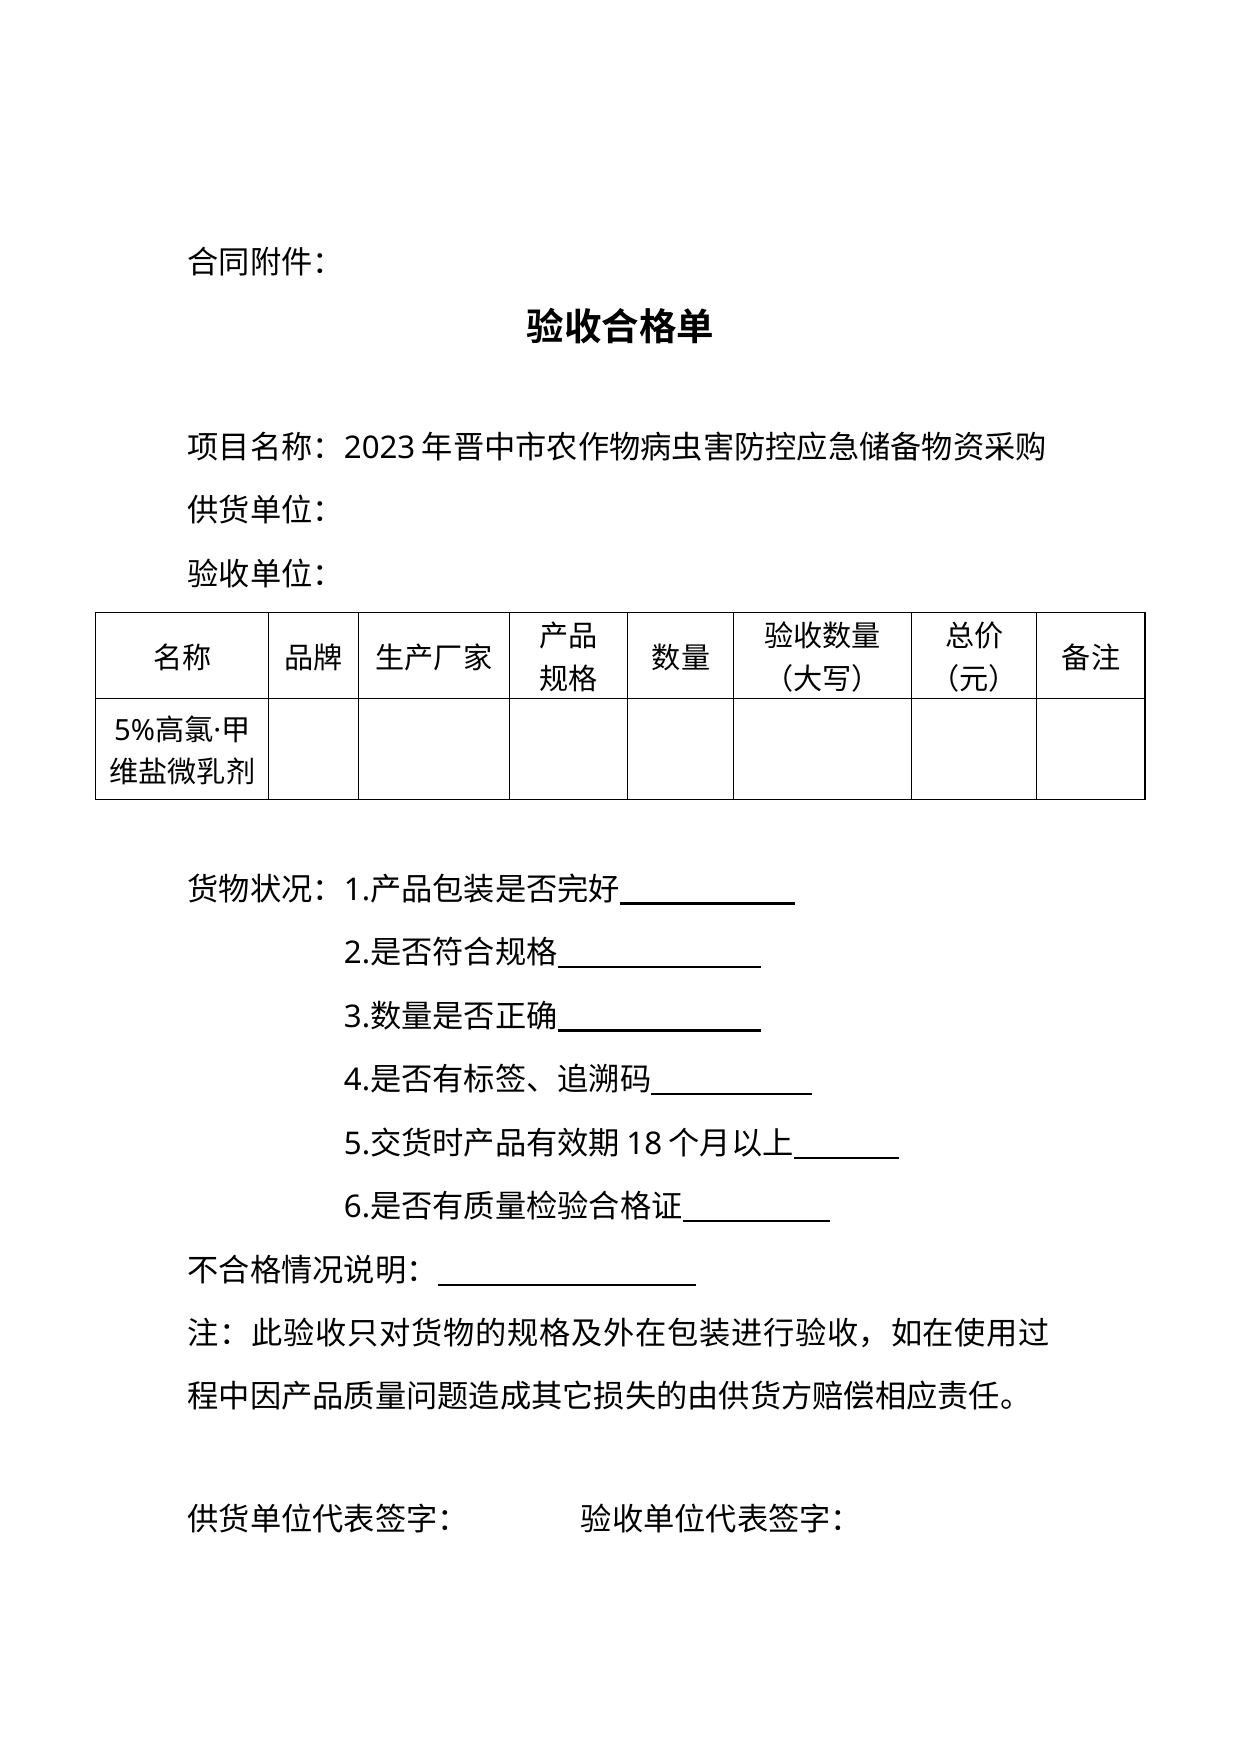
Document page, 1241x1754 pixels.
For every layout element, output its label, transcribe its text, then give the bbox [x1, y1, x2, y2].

table_header 名称 [96, 613, 268, 698]
text 供货单位代表签字： 验收单位代表签字： [187, 1494, 1053, 1539]
text 合同附件： [187, 227, 1053, 292]
text 货物状况：1.产品包装是否完好 [187, 864, 1053, 909]
table_cell [734, 699, 911, 799]
table_header 总价（元） [912, 613, 1036, 698]
text 项目名称：2023年晋中市农作物病虫害防控应急储备物资采购 [187, 422, 1053, 467]
text 验收合格单 [187, 292, 1053, 357]
text 3.数量是否正确 [187, 991, 1053, 1036]
table_header 生产厂家 [359, 613, 509, 698]
text 5.交货时产品有效期18个月以上 [187, 1118, 1053, 1163]
table_cell [1037, 699, 1144, 799]
table_cell [628, 699, 733, 799]
table_header 品牌 [269, 613, 358, 698]
table_cell [359, 699, 509, 799]
table_cell 5%高氯·甲维盐微乳剂 [96, 699, 268, 799]
table_cell [269, 699, 358, 799]
table_header 产品 规格 [510, 613, 627, 698]
text 供货单位： [187, 486, 1053, 531]
text 4.是否有标签、追溯码 [187, 1054, 1053, 1100]
table_header 数量 [628, 613, 733, 698]
text 注：此验收只对货物的规格及外在包装进行验收，如在使用过程中因产品质量问题造成其它损失的由供货方赔偿相应责任。 [187, 1308, 1053, 1417]
table_cell [510, 699, 627, 799]
text 2.是否符合规格 [187, 927, 1053, 973]
text 6.是否有质量检验合格证 [187, 1181, 1053, 1227]
text 验收单位： [187, 549, 1053, 594]
table_header 备注 [1037, 613, 1144, 698]
text 不合格情况说明： [187, 1245, 1053, 1290]
table_cell [912, 699, 1036, 799]
table_header 验收数量（大写） [734, 613, 911, 698]
